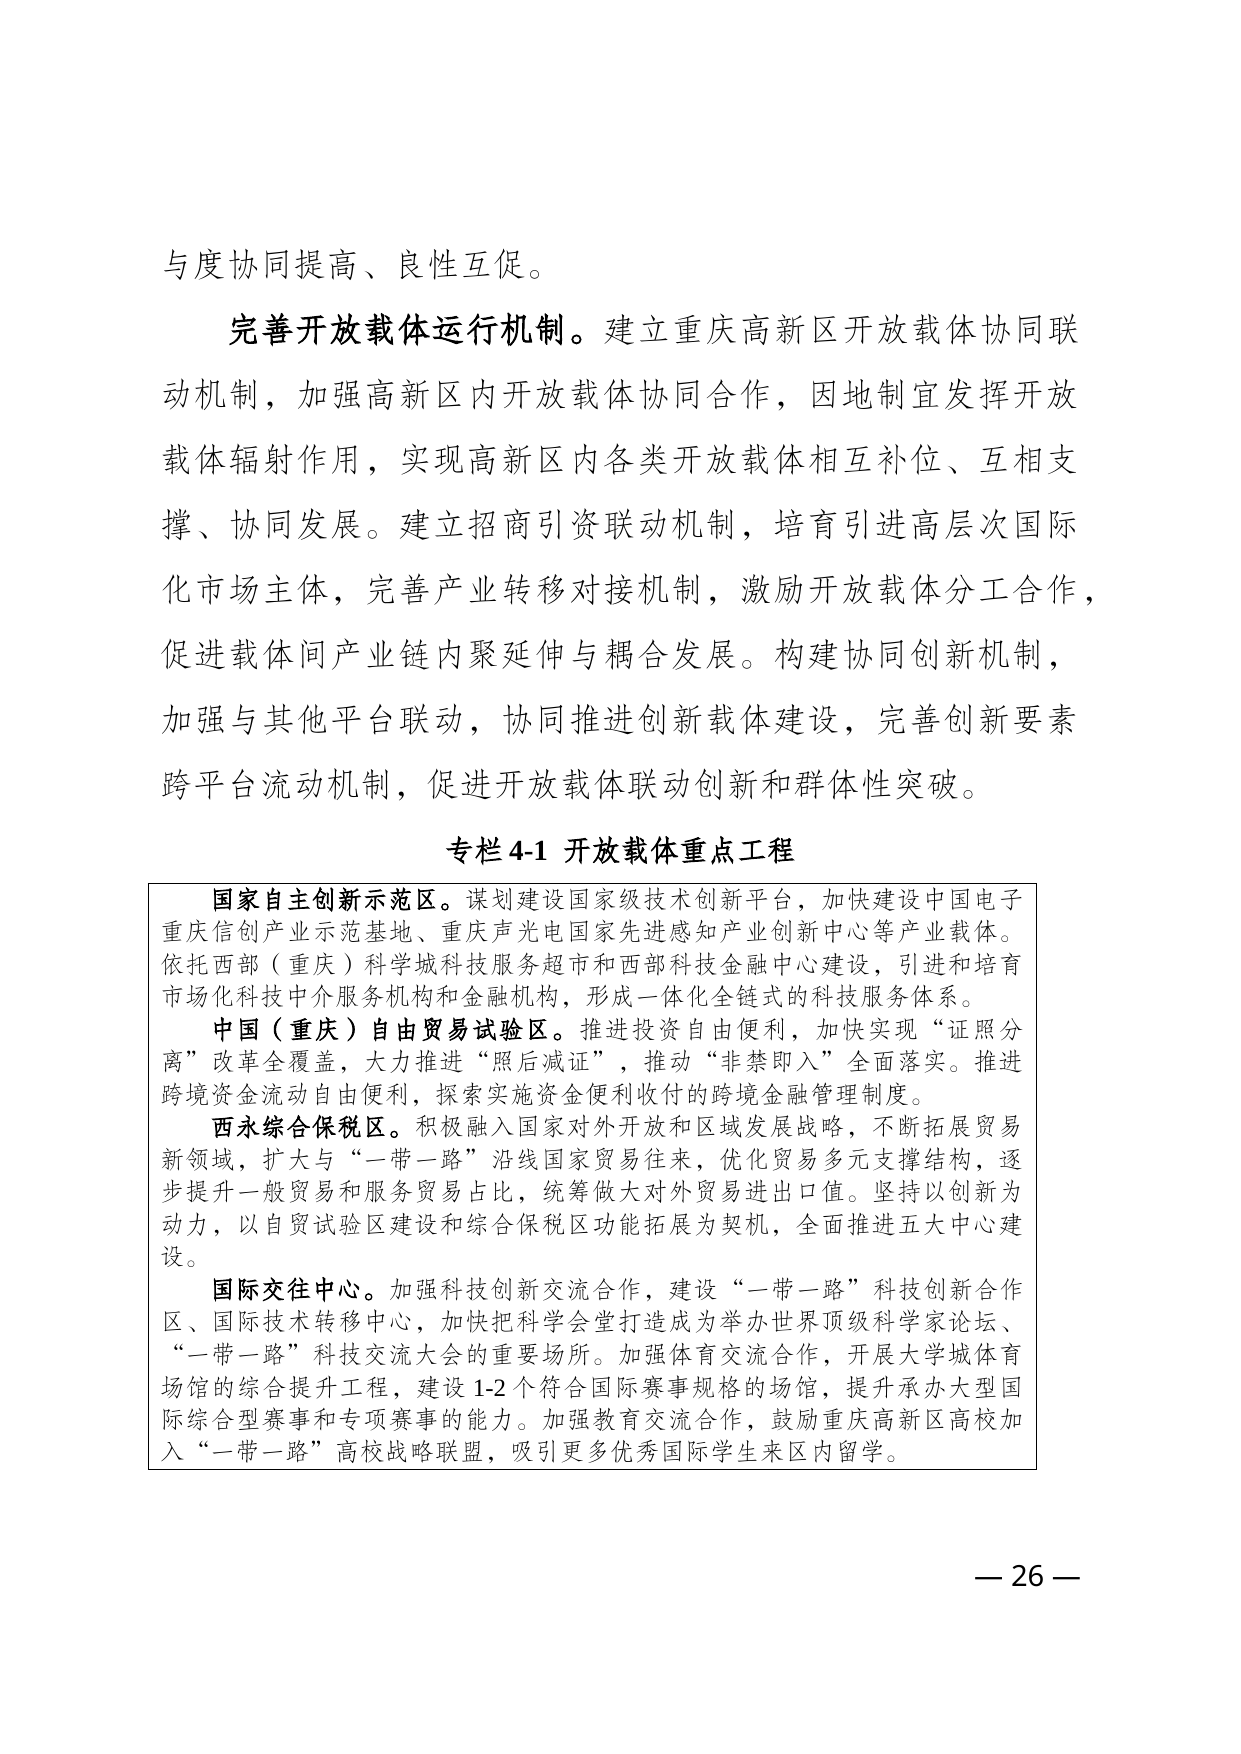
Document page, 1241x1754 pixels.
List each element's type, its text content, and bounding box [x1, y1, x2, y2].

text 专栏4-1 开放载体重点工程 [159, 818, 1081, 883]
table_header 国家自主创新示范区。谋划建设国家级技术创新平台，加快建设中国电子重庆信创产业示范基地、重庆声光电国家先进感知产业创新中心等产业载体。依托西部（重庆）科学城科技服务超市和西部科技金融中心建设，引进和培育市场化科技中介服务机构和金融机构，形成一体化全链式的科技服务体系。 中国（重庆）自由贸易试验区。推进投资自由便利，加快实现“证照分离”改革全覆盖，大力推进“照后减证”，推动“非禁即入”全面落实。推进跨境资金流动自由便利，探索实施资金便利收付的跨境金融管理制度。 西永综合保税区。积极融入国家对外开放和区域发展战略，不断拓展贸易新领域，扩大与“一带一路”沿线国家贸易往来，优化贸易多元支撑结构，逐步提升一般贸易和服务贸易占比，统筹做大对外贸易进出口值。坚持以创新为动力，以自贸试验区建设和综合保税区功能拓展为契机，全面推进五大中心建设。 国际交往中心。加强科技创新交流合作，建设“一带一路”科技创新合作区、国际技术转移中心，加快把科学会堂打造成为举办世界顶级科学家论坛、“一带一路”科技交流大会的重要场所。加强体育交流合作，开展大学城体育场馆的综合提升工程，建设1-2个符合国际赛事规格的场馆，提升承办大型国际综合型赛事和专项赛事的能力。加强教育交流合作，鼓励重庆高新区高校加入“一带一路”高校战略联盟，吸引更多优秀国际学生来区内留学。 [149, 884, 1036, 1469]
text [159, 233, 1081, 298]
text 完善开放载体运行机制。建立重庆高新区开放载体协同联动机制，加强高新区内开放载体协同合作，因地制宜发挥开放载体辐射作用，实现高新区内各类开放载体相互补位、互相支撑、协同发展。建立招商引资联动机制，培育引进高层次国际化市场主体，完善产业转移对接机制，激励开放载体分工合作，促进载体间产业链内聚延伸与耦合发展。构建协同创新机制，加强与其他平台联动，协同推进创新载体建设，完善创新要素跨平台流动机制，促进开放载体联动创新和群体性突破。 [159, 298, 1081, 818]
